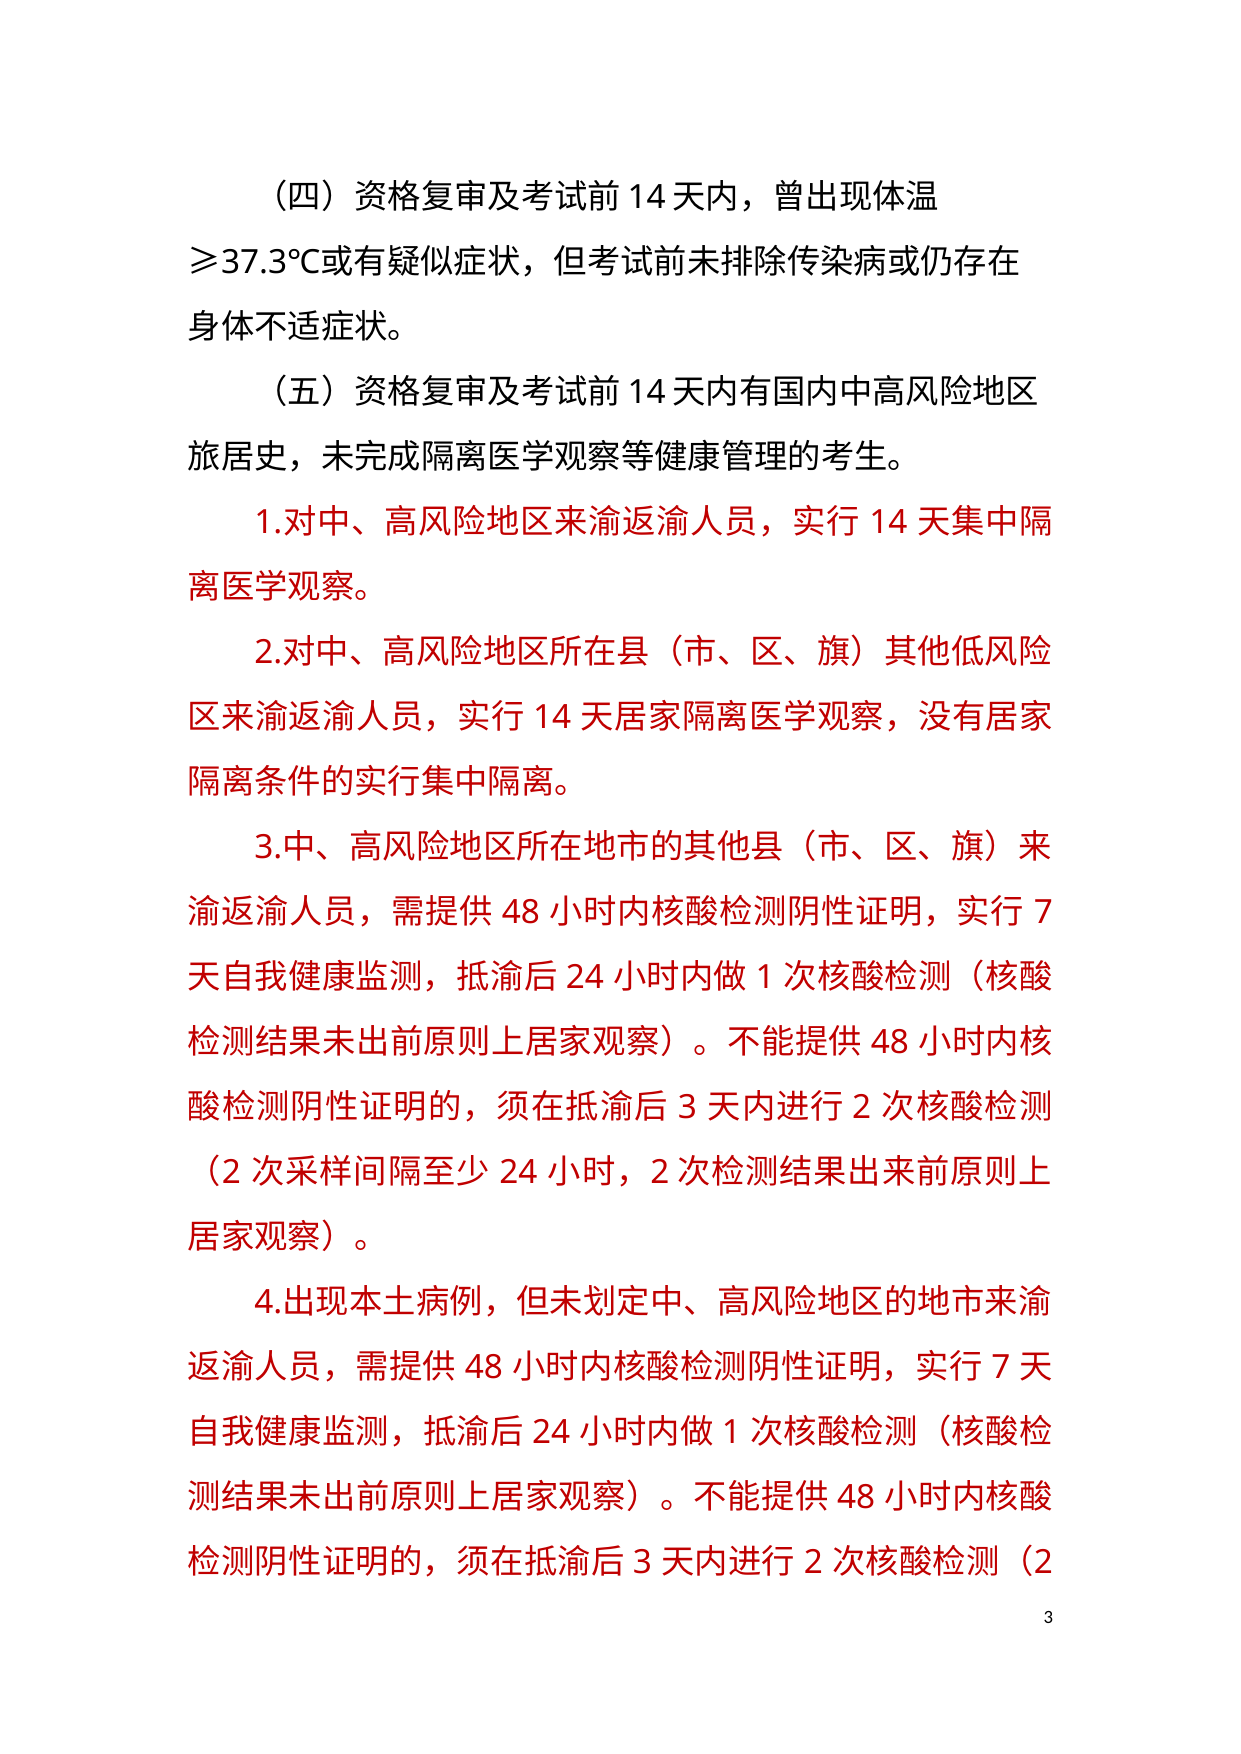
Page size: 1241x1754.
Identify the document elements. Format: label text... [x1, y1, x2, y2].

text （五）资格复审及考试前14天内有国内中高风险地区旅居史，未完成隔离医学观察等健康管理的考生。 [187, 357, 1053, 487]
text 3.中、高风险地区所在地市的其他县（市、区、旗）来渝返渝人员，需提供 48 小时内核酸检测阴性证明，实行 7 天自我健康监测，抵渝后 24 小时内做 1 次核酸检测（核酸检测结果未出前原则上居家观察）。不能提供 48 小时内核酸检测阴性证明的，须在抵渝后 3 天内进行2 次核酸检测（2 次采样间隔至少 24 小时，2次检测结果出来前原则上居家观察）。 [187, 812, 1053, 1267]
text （四）资格复审及考试前14天内，曾出现体温≥37.3℃或有疑似症状，但考试前未排除传染病或仍存在身体不适症状。 [187, 162, 1053, 357]
text 2.对中、高风险地区所在县（市、区、旗）其他低风险区来渝返渝人员，实行 14 天居家隔离医学观察，没有居家隔离条件的实行集中隔离。 [187, 617, 1053, 812]
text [187, 1267, 1053, 1592]
text 1.对中、高风险地区来渝返渝人员，实行 14 天集中隔离医学观察。 [187, 487, 1053, 617]
